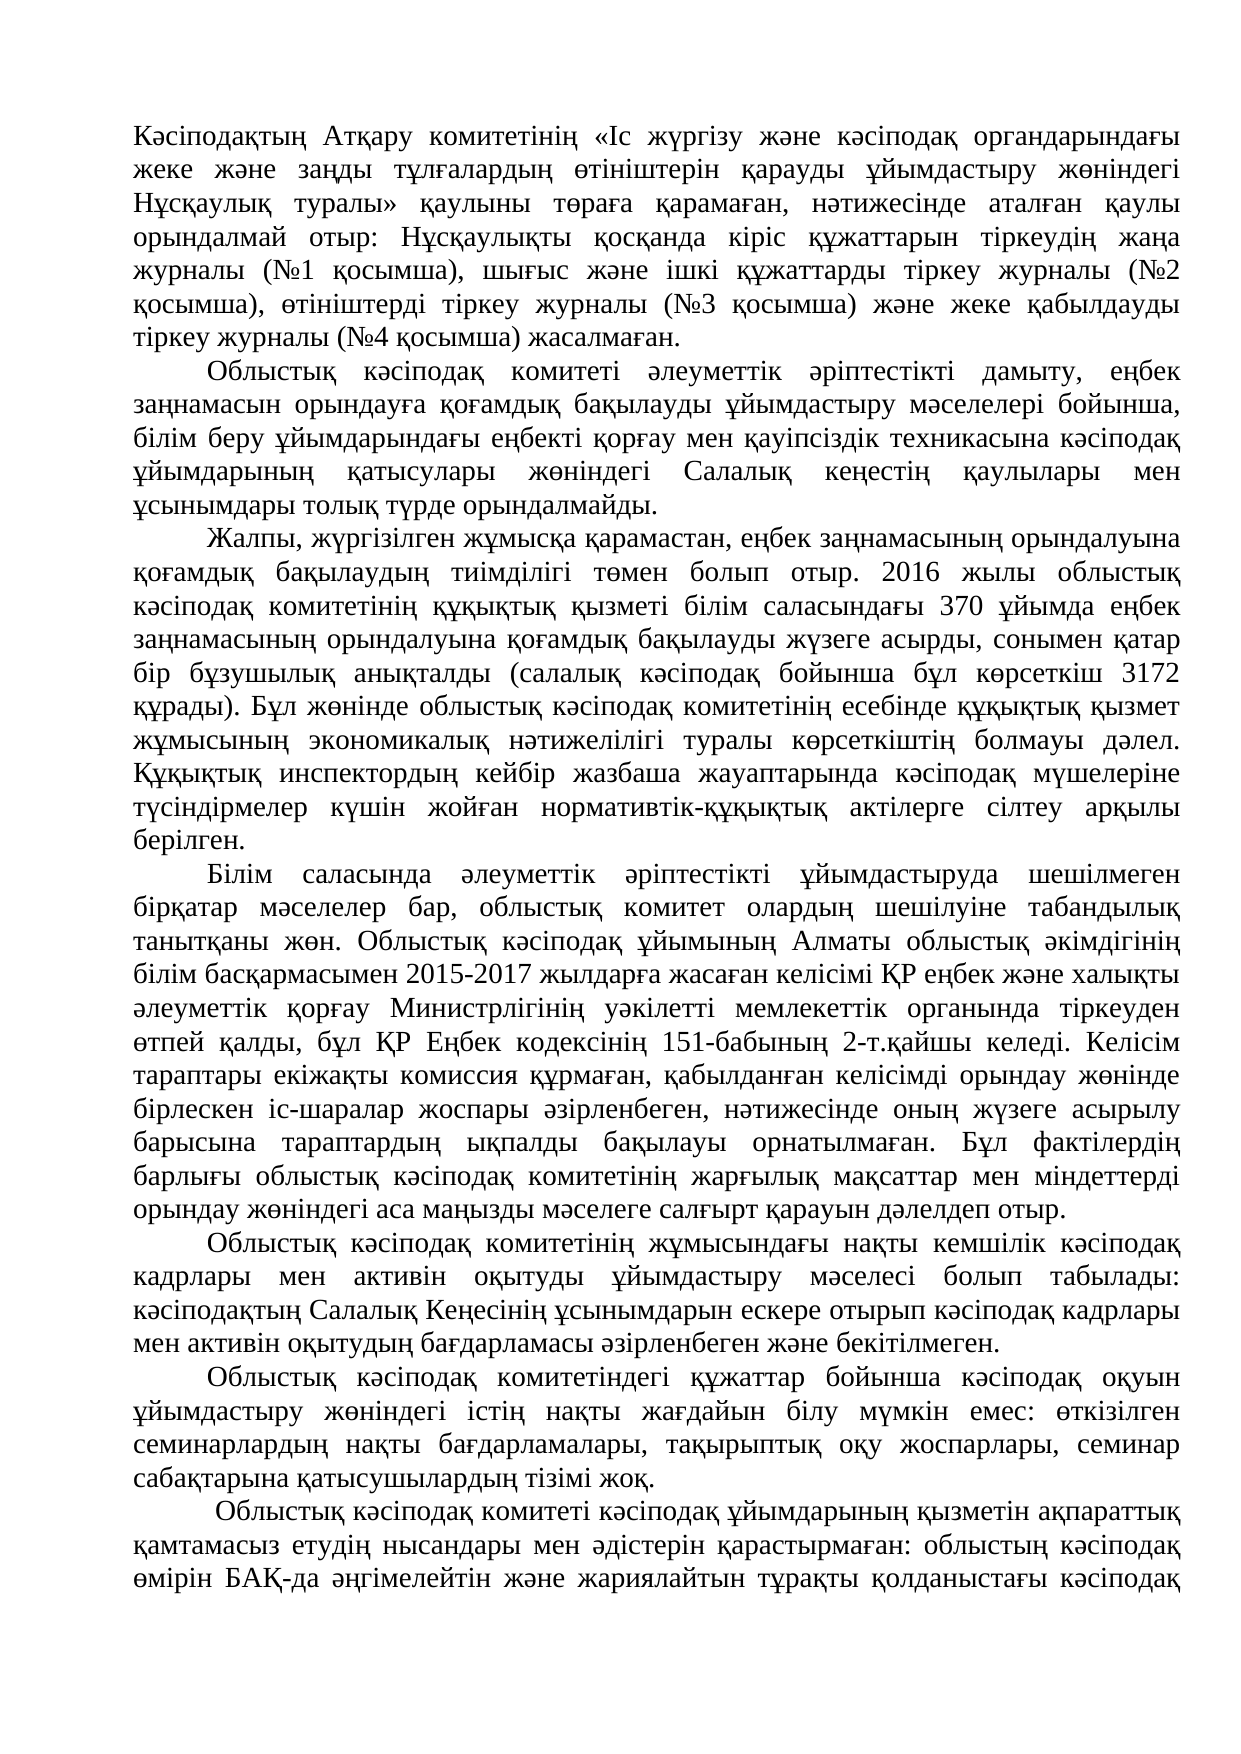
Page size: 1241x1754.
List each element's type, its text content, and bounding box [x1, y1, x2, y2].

text Жалпы, жүргізілген жұмысқа қарамастан, еңбек заңнамасының орындалуына қоғамдық бақылаудың тиімділігі төмен болып отыр. 2016 жылы облыстық кәсіподақ комитетінің құқықтық қызметі білім саласындағы 370 ұйымда еңбек заңнамасының орындалуына қоғамдық бақылауды жүзеге асырды, сонымен қатар бір бұзушылық анықталды (салалық кәсіподақ бойынша бұл көрсеткіш 3172 құрады). Бұл жөнінде облыстық кәсіподақ комитетінің есебінде құқықтық қызмет жұмысының экономикалық нәтижелілігі туралы көрсеткіштің болмауы дәлел. Құқықтық инспектордың кейбір жазбаша жауаптарында кәсіподақ мүшелеріне түсіндірмелер күшін жойған нормативтік-құқықтық актілерге сілтеу арқылы берілген. [133, 521, 1181, 856]
text Білім саласында әлеуметтік әріптестікті ұйымдастыруда шешілмеген бірқатар мәселелер бар, облыстық комитет олардың шешілуіне табандылық танытқаны жөн. Облыстық кәсіподақ ұйымының Алматы облыстық әкімдігінің білім басқармасымен 2015-2017 жылдарға жасаған келісімі ҚР еңбек және халықты әлеуметтік қорғау Министрлігінің уәкілетті мемлекеттік органында тіркеуден өтпей қалды, бұл ҚР Еңбек кодексінің 151-бабының 2-т.қайшы келеді. Келісім тараптары екіжақты комиссия құрмаған, қабылданған келісімді орындау жөнінде бірлескен іс-шаралар жоспары әзірленбеген, нәтижесінде оның жүзеге асырылу барысына тараптардың ықпалды бақылауы орнатылмаған. Бұл фактілердің барлығы облыстық кәсіподақ комитетінің жарғылық мақсаттар мен міндеттерді орындау жөніндегі аса маңызды мәселеге салғырт қарауын дәлелдеп отыр. [133, 856, 1181, 1225]
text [133, 1493, 1181, 1594]
text Облыстық кәсіподақ комитетінің жұмысындағы нақты кемшілік кәсіподақ кадрлары мен активін оқытуды ұйымдастыру мәселесі болып табылады: кәсіподақтың Салалық Кеңесінің ұсынымдарын ескере отырып кәсіподақ кадрлары мен активін оқытудың бағдарламасы әзірленбеген және бекітілмеген. [133, 1225, 1181, 1359]
text Облыстық кәсіподақ комитетіндегі құжаттар бойынша кәсіподақ оқуын ұйымдастыру жөніндегі істің нақты жағдайын білу мүмкін емес: өткізілген семинарлардың нақты бағдарламалары, тақырыптық оқу жоспарлары, семинар сабақтарына қатысушылардың тізімі жоқ. [133, 1359, 1181, 1493]
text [133, 118, 1181, 353]
text Облыстық кәсіподақ комитеті әлеуметтік әріптестікті дамыту, еңбек заңнамасын орындауға қоғамдық бақылауды ұйымдастыру мәселелері бойынша, білім беру ұйымдарындағы еңбекті қорғау мен қауіпсіздік техникасына кәсіподақ ұйымдарының қатысулары жөніндегі Салалық кеңестің қаулылары мен ұсынымдары толық түрде орындалмайды. [133, 353, 1181, 521]
